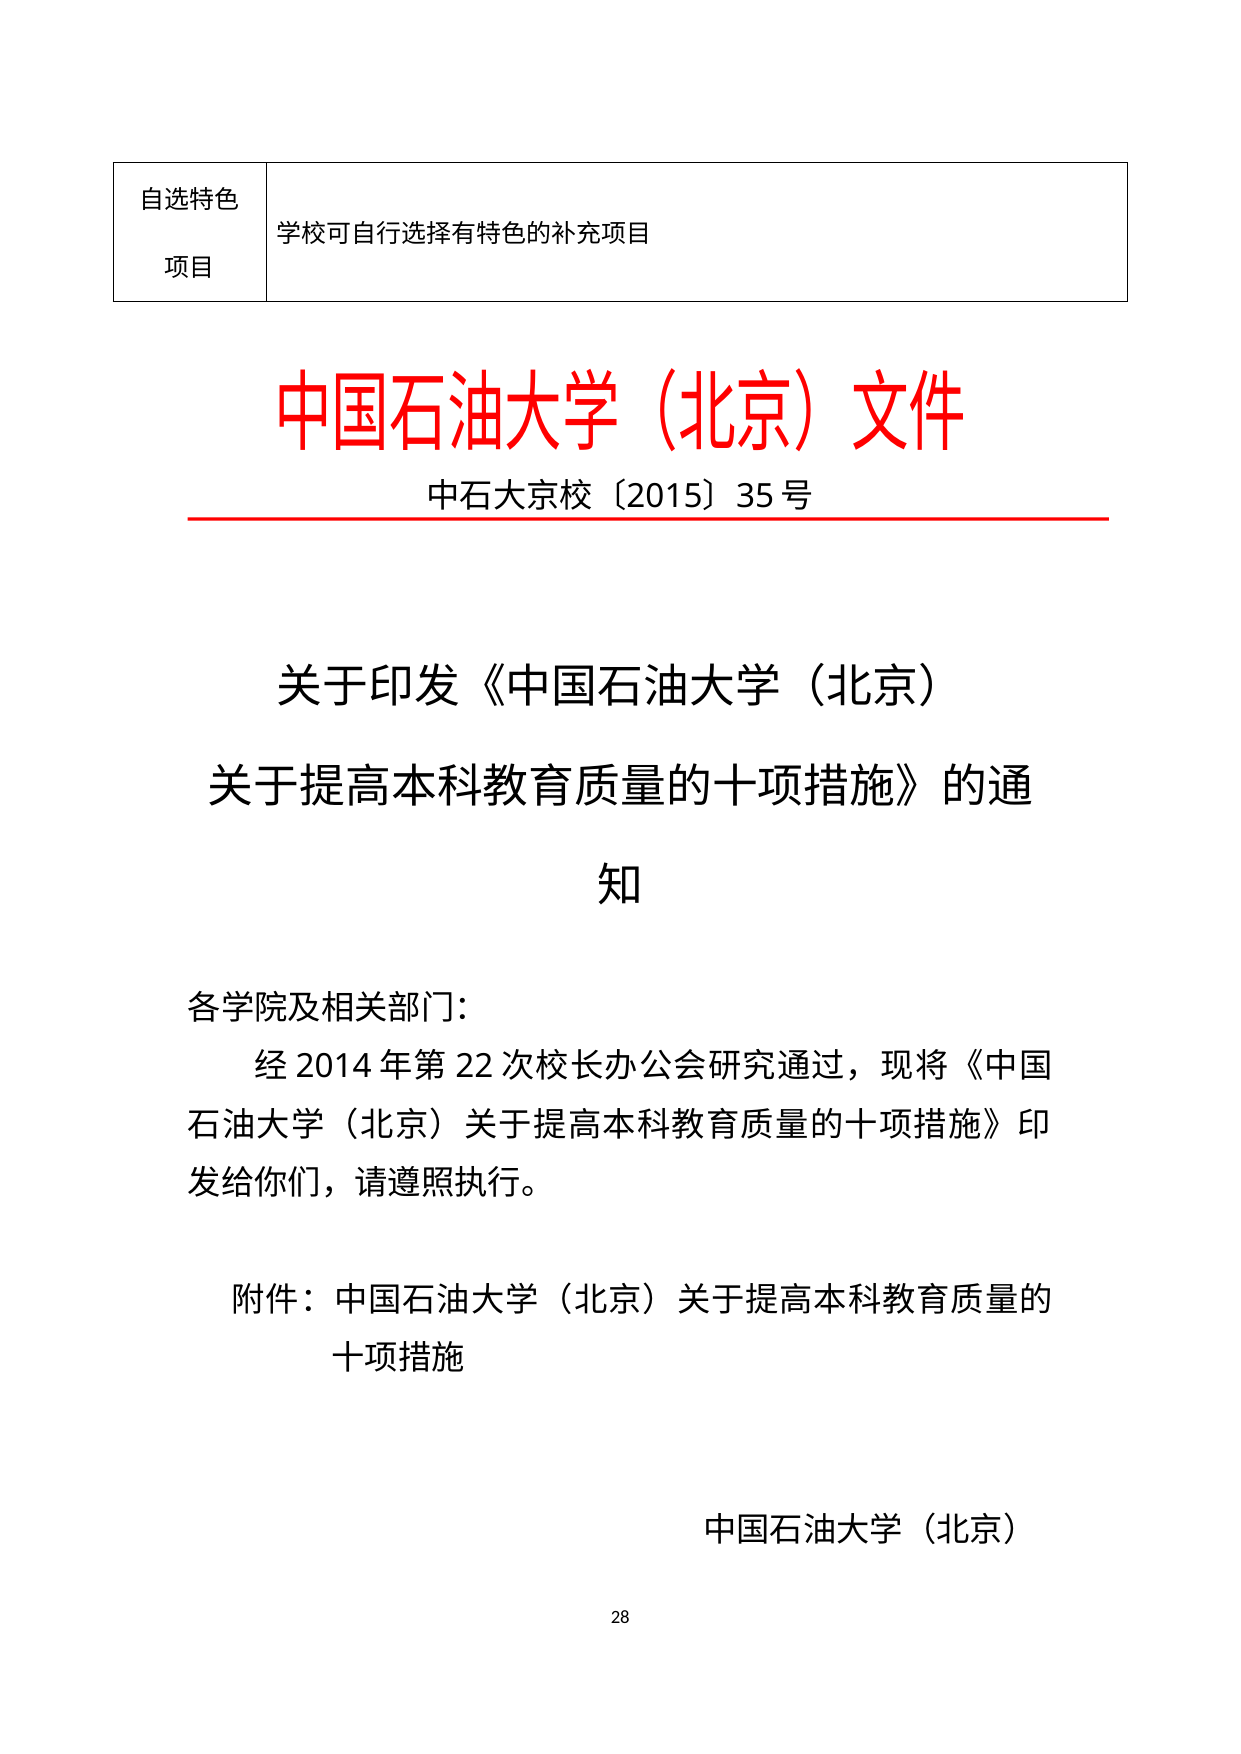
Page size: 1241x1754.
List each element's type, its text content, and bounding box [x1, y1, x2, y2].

text 经2014年第22次校长办公会研究通过，现将《中国石油大学（北京）关于提高本科教育质量的十项措施》印发给你们，请遵照执行。 [187, 1031, 1053, 1206]
text 中国石油大学（北京）文件 [187, 342, 1053, 469]
text 关于印发《中国石油大学（北京） [187, 649, 1053, 716]
text 附件：中国石油大学（北京）关于提高本科教育质量的十项措施 [231, 1264, 1053, 1381]
table_cell 学校可自行选择有特色的补充项目 [267, 163, 1127, 301]
text 关于提高本科教育质量的十项措施》的通知 [187, 749, 1053, 915]
text 中国石油大学（北京） [187, 1498, 1036, 1552]
text 中石大京校〔2015〕35号 [187, 469, 1053, 517]
table_cell 自选特色 项目 [114, 163, 266, 301]
text 各学院及相关部门： [187, 973, 1053, 1031]
